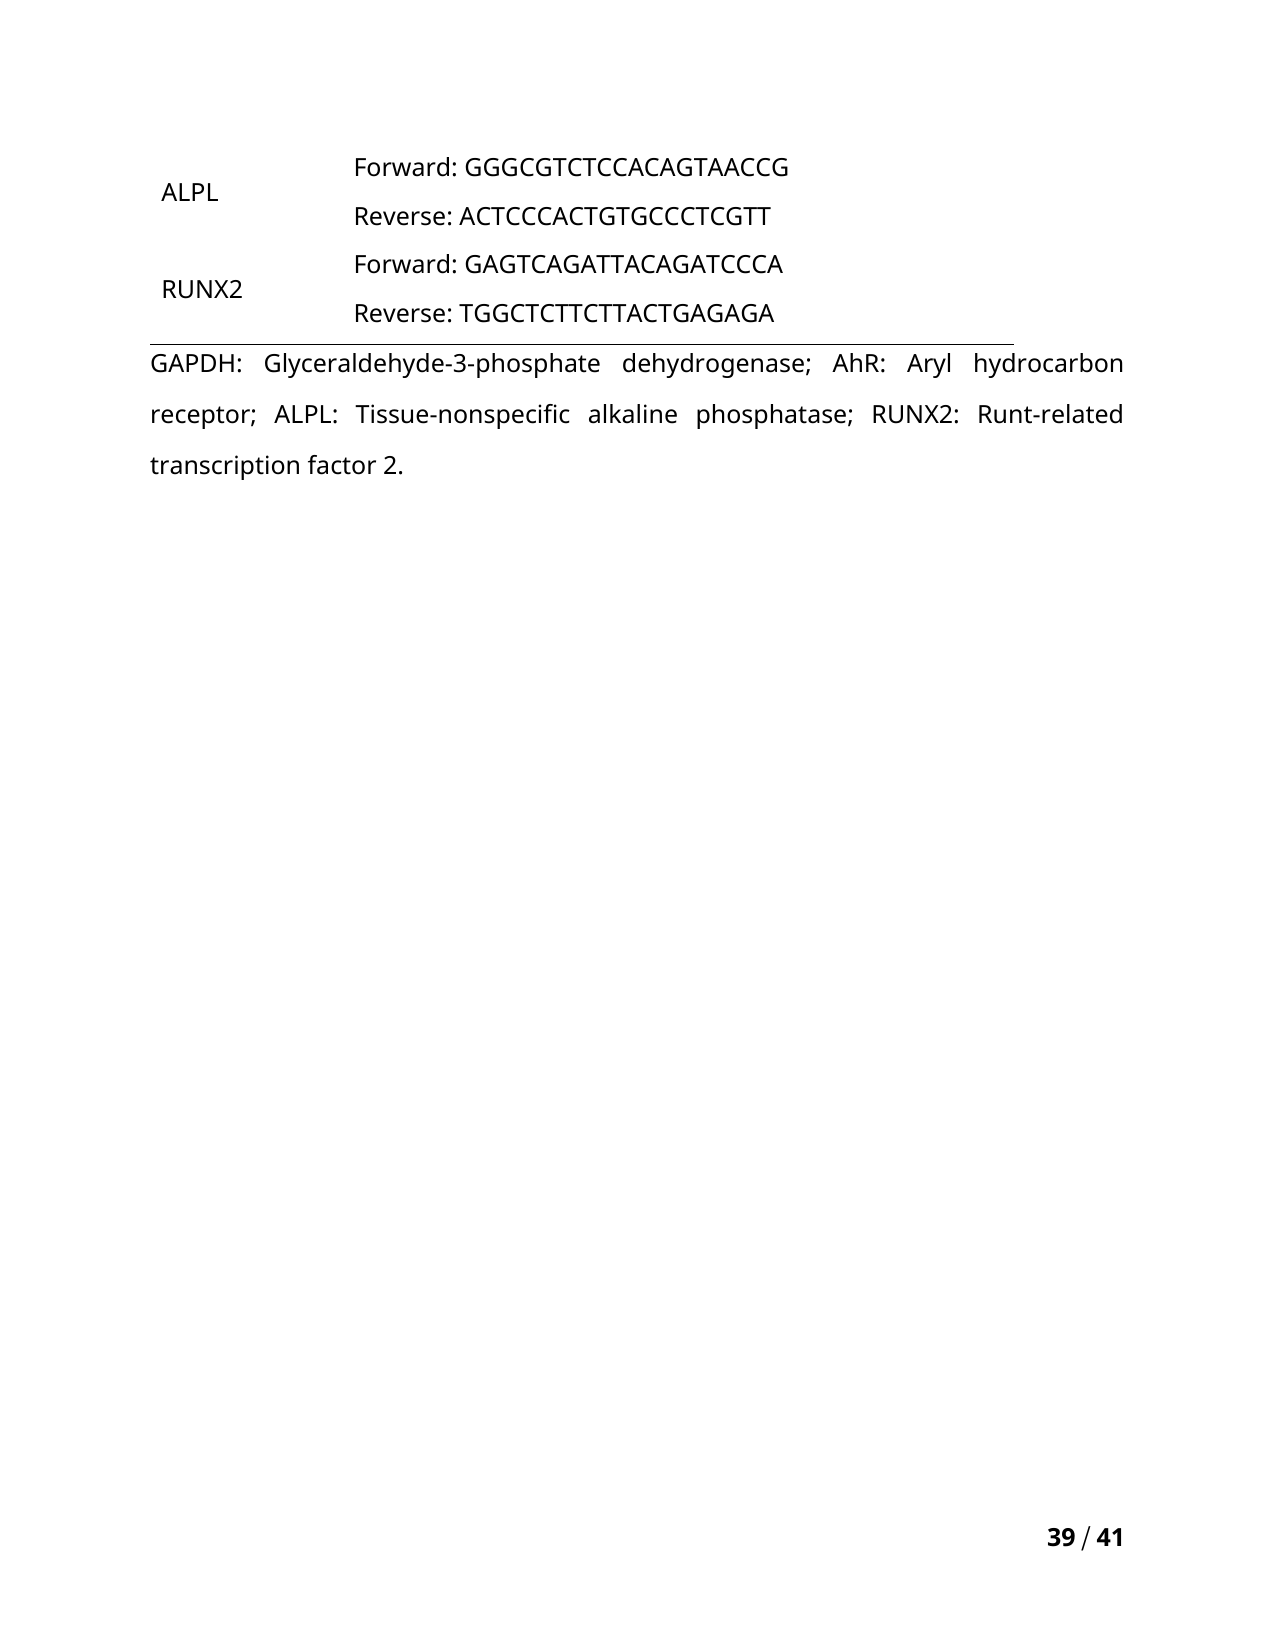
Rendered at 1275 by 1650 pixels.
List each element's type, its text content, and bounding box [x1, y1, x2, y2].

table_cell Reverse: ACTCCCACTGTGCCCTCGTT [342, 198, 1014, 247]
table_cell Forward: GGGCGTCTCCACAGTAACCG [342, 150, 1014, 198]
table_cell ALPL [150, 150, 342, 247]
table_cell RUNX2 [150, 247, 342, 344]
text GAPDH: Glyceraldehyde-3-phosphate dehydrogenase; AhR: Aryl hydrocarbon receptor; ALPL: Tissue-nonspecific alkaline phosphatase; RUNX2: Runt-related transcription factor 2. [150, 345, 1125, 482]
table_cell Forward: GAGTCAGATTACAGATCCCA [342, 247, 1014, 295]
table_cell Reverse: TGGCTCTTCTTACTGAGAGA [342, 295, 1014, 344]
